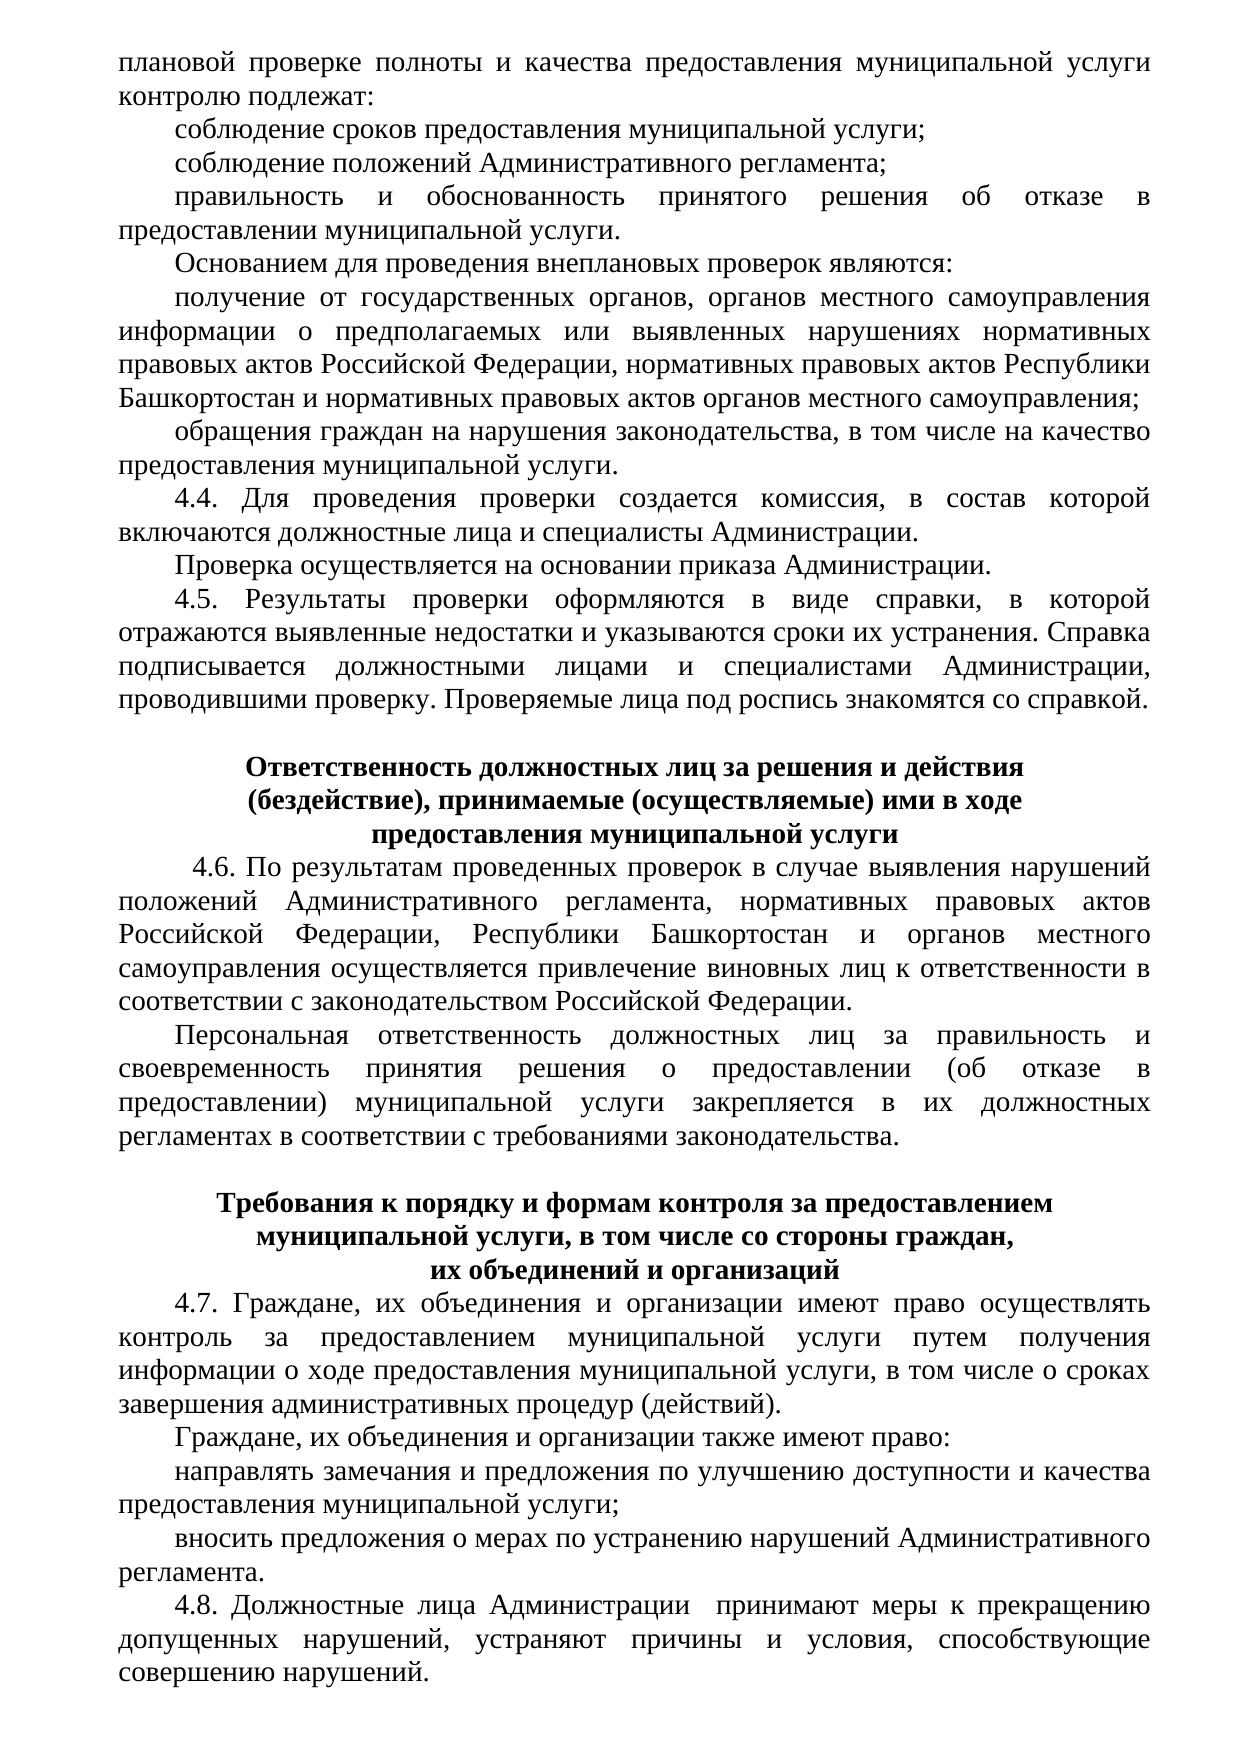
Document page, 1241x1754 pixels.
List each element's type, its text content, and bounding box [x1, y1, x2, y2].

text правильность и обоснованность принятого решения об отказе в предоставлении муниципальной услуги. [118, 178, 1152, 246]
text муниципальной услуги, в том числе со стороны граждан, [118, 1218, 1152, 1252]
text 4.6. По результатам проведенных проверок в случае выявления нарушений положений Административного регламента, нормативных правовых актов Российской Федерации, Республики Башкортостан и органов местного самоуправления осуществляется привлечение виновных лиц к ответственности в соответствии с законодательством Российской Федерации. [118, 849, 1152, 1017]
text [118, 44, 1152, 111]
text 4.5. Результаты проверки оформляются в виде справки, в которой отражаются выявленные недостатки и указываются сроки их устранения. Справка подписывается должностными лицами и специалистами Администрации, проводившими проверку. Проверяемые лица под роспись знакомятся со справкой. [118, 581, 1152, 715]
text 4.8. Должностные лица Администрации принимают меры к прекращению допущенных нарушений, устраняют причины и условия, способствующие совершению нарушений. [118, 1587, 1152, 1688]
text Ответственность должностных лиц за решения и действия [118, 749, 1152, 782]
text направлять замечания и предложения по улучшению доступности и качества предоставления муниципальной услуги; [118, 1453, 1152, 1520]
text предоставления муниципальной услуги [118, 816, 1152, 849]
text их объединений и организаций [118, 1252, 1152, 1285]
text Требования к порядку и формам контроля за предоставлением [118, 1185, 1152, 1218]
text обращения граждан на нарушения законодательства, в том числе на качество предоставления муниципальной услуги. [118, 413, 1152, 480]
text Персональная ответственность должностных лиц за правильность и своевременность принятия решения о предоставлении (об отказе в предоставлении) муниципальной услуги закрепляется в их должностных регламентах в соответствии с требованиями законодательства. [118, 1017, 1152, 1151]
text Основанием для проведения внеплановых проверок являются: [118, 246, 1152, 279]
text вносить предложения о мерах по устранению нарушений Административного регламента. [118, 1520, 1152, 1587]
text 4.4. Для проведения проверки создается комиссия, в состав которой включаются должностные лица и специалисты Администрации. [118, 480, 1152, 547]
text соблюдение положений Административного регламента; [118, 145, 1152, 178]
text получение от государственных органов, органов местного самоуправления информации о предполагаемых или выявленных нарушениях нормативных правовых актов Российской Федерации, нормативных правовых актов Республики Башкортостан и нормативных правовых актов органов местного самоуправления; [118, 279, 1152, 413]
text соблюдение сроков предоставления муниципальной услуги; [118, 111, 1152, 145]
text (бездействие), принимаемые (осуществляемые) ими в ходе [118, 782, 1152, 816]
text Проверка осуществляется на основании приказа Администрации. [118, 547, 1152, 581]
text Граждане, их объединения и организации также имеют право: [118, 1419, 1152, 1453]
text 4.7. Граждане, их объединения и организации имеют право осуществлять контроль за предоставлением муниципальной услуги путем получения информации о ходе предоставления муниципальной услуги, в том числе о сроках завершения административных процедур (действий). [118, 1285, 1152, 1419]
